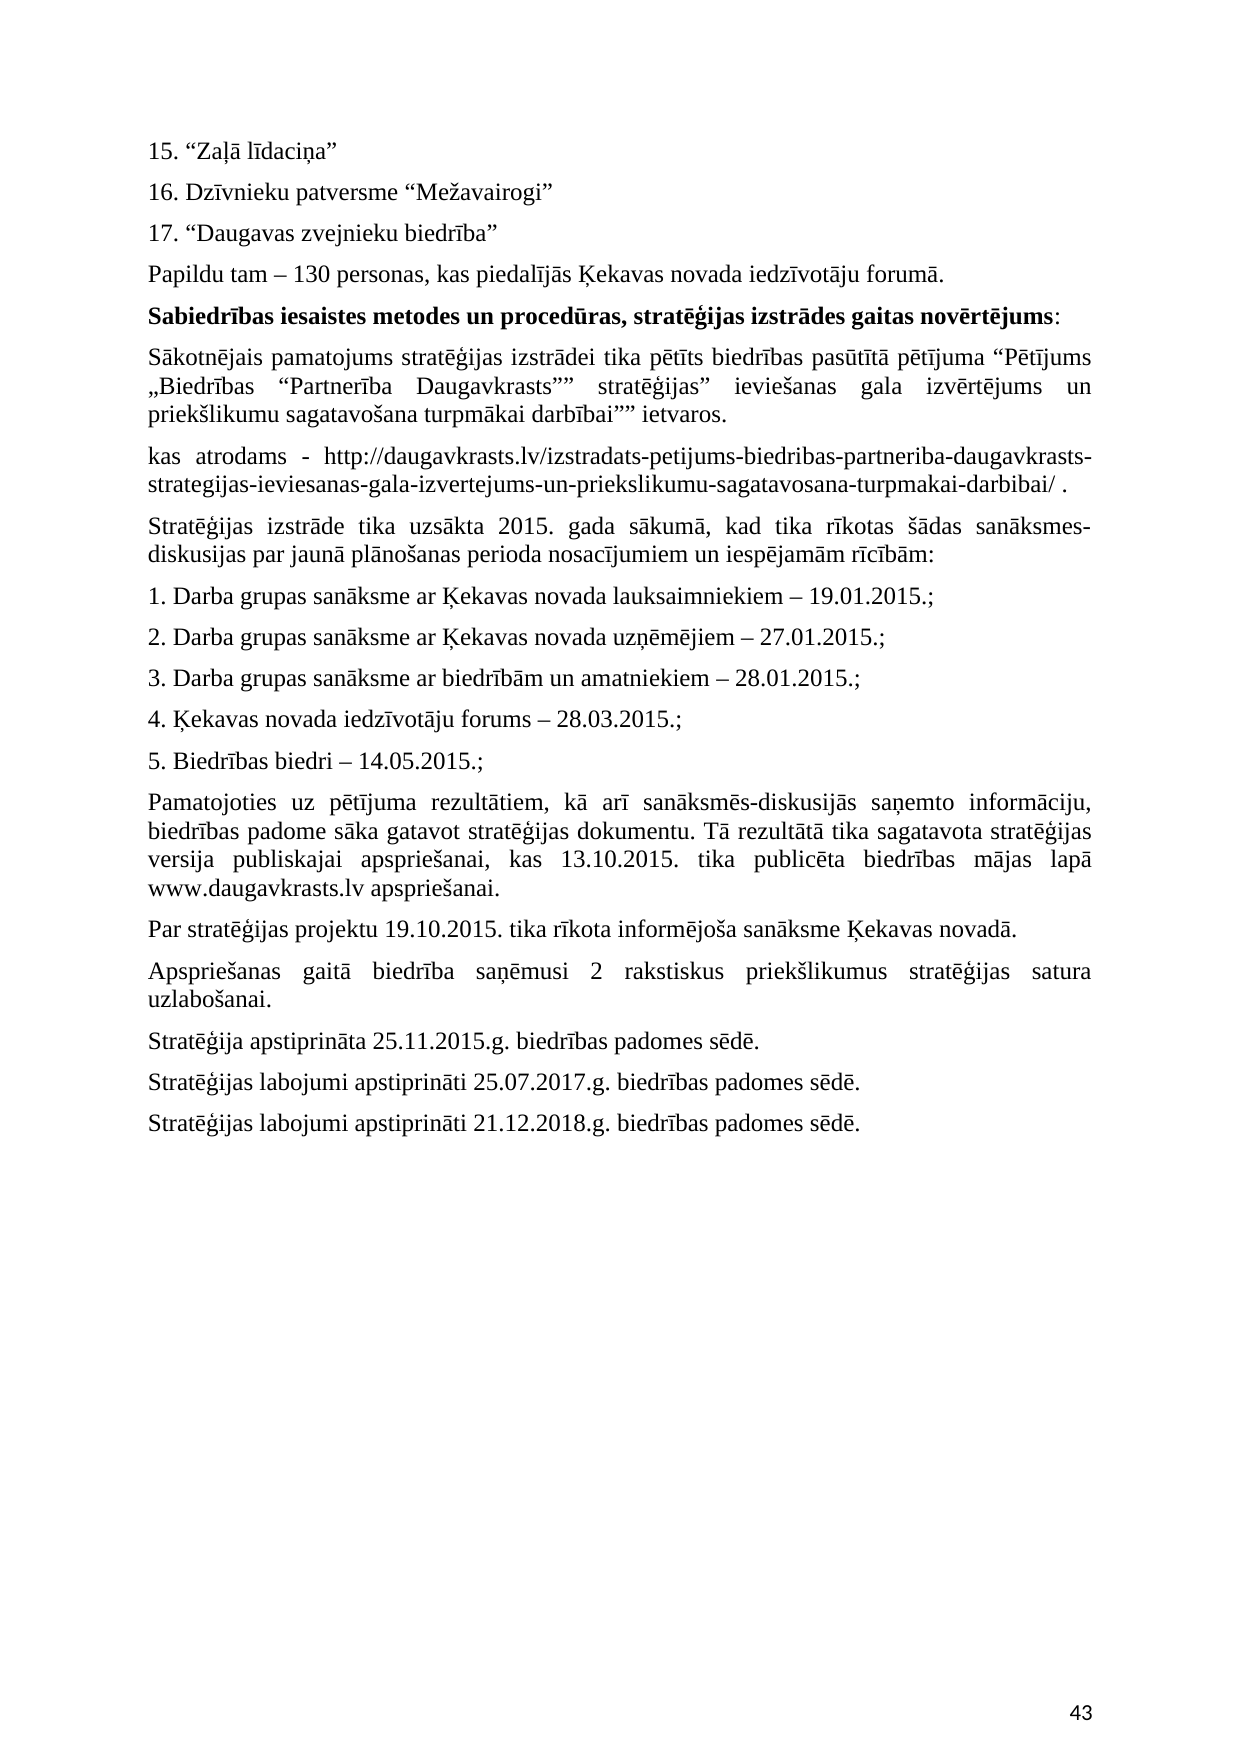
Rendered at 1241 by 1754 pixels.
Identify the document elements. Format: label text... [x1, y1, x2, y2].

text Stratēģijas labojumi apstiprināti 21.12.2018.g. biedrības padomes sēdē. [148, 1108, 1092, 1137]
text 3. Darba grupas sanāksme ar biedrībām un amatniekiem – 28.01.2015.; [148, 663, 1092, 692]
text Sabiedrības iesaistes metodes un procedūras, stratēģijas izstrādes gaitas novērtējums: [148, 301, 1092, 329]
text 4. Ķekavas novada iedzīvotāju forums – 28.03.2015.; [148, 704, 1092, 733]
text 16. Dzīvnieku patversme “Mežavairogi” [148, 177, 1092, 206]
text 15. “Zaļā līdaciņa” [148, 136, 1092, 164]
text Stratēģijas izstrāde tika uzsākta 2015. gada sākumā, kad tika rīkotas šādas sanāksmes-diskusijas par jaunā plānošanas perioda nosacījumiem un iespējamām rīcībām: [148, 511, 1092, 568]
text Par stratēģijas projektu 19.10.2015. tika rīkota informējoša sanāksme Ķekavas novadā. [148, 914, 1092, 943]
text Pamatojoties uz pētījuma rezultātiem, kā arī sanāksmēs-diskusijās saņemto informāciju, biedrības padome sāka gatavot stratēģijas dokumentu. Tā rezultātā tika sagatavota stratēģijas versija publiskajai apspriešanai, kas 13.10.2015. tika publicēta biedrības mājas lapā www.daugavkrasts.lv apspriešanai. [148, 787, 1092, 902]
text 1. Darba grupas sanāksme ar Ķekavas novada lauksaimniekiem – 19.01.2015.; [148, 581, 1092, 609]
text 5. Biedrības biedri – 14.05.2015.; [148, 746, 1092, 774]
text Apspriešanas gaitā biedrība saņēmusi 2 rakstiskus priekšlikumus stratēģijas satura uzlabošanai. [148, 956, 1092, 1013]
text Papildu tam – 130 personas, kas piedalījās Ķekavas novada iedzīvotāju forumā. [148, 259, 1092, 288]
text 17. “Daugavas zvejnieku biedrība” [148, 218, 1092, 247]
text 2. Darba grupas sanāksme ar Ķekavas novada uzņēmējiem – 27.01.2015.; [148, 622, 1092, 651]
text kas atrodams - http://daugavkrasts.lv/izstradats-petijums-biedribas-partneriba-daugavkrasts-strategijas-ieviesanas-gala-izvertejums-un-priekslikumu-sagatavosana-turpmakai-darbibai/ . [148, 441, 1092, 498]
text Sākotnējais pamatojums stratēģijas izstrādei tika pētīts biedrības pasūtītā pētījuma “Pētījums „Biedrības “Partnerība Daugavkrasts”” stratēģijas” ieviešanas gala izvērtējums un priekšlikumu sagatavošana turpmākai darbībai”” ietvaros. [148, 342, 1092, 428]
text Stratēģijas labojumi apstiprināti 25.07.2017.g. biedrības padomes sēdē. [148, 1067, 1092, 1096]
text Stratēģija apstiprināta 25.11.2015.g. biedrības padomes sēdē. [148, 1026, 1092, 1054]
